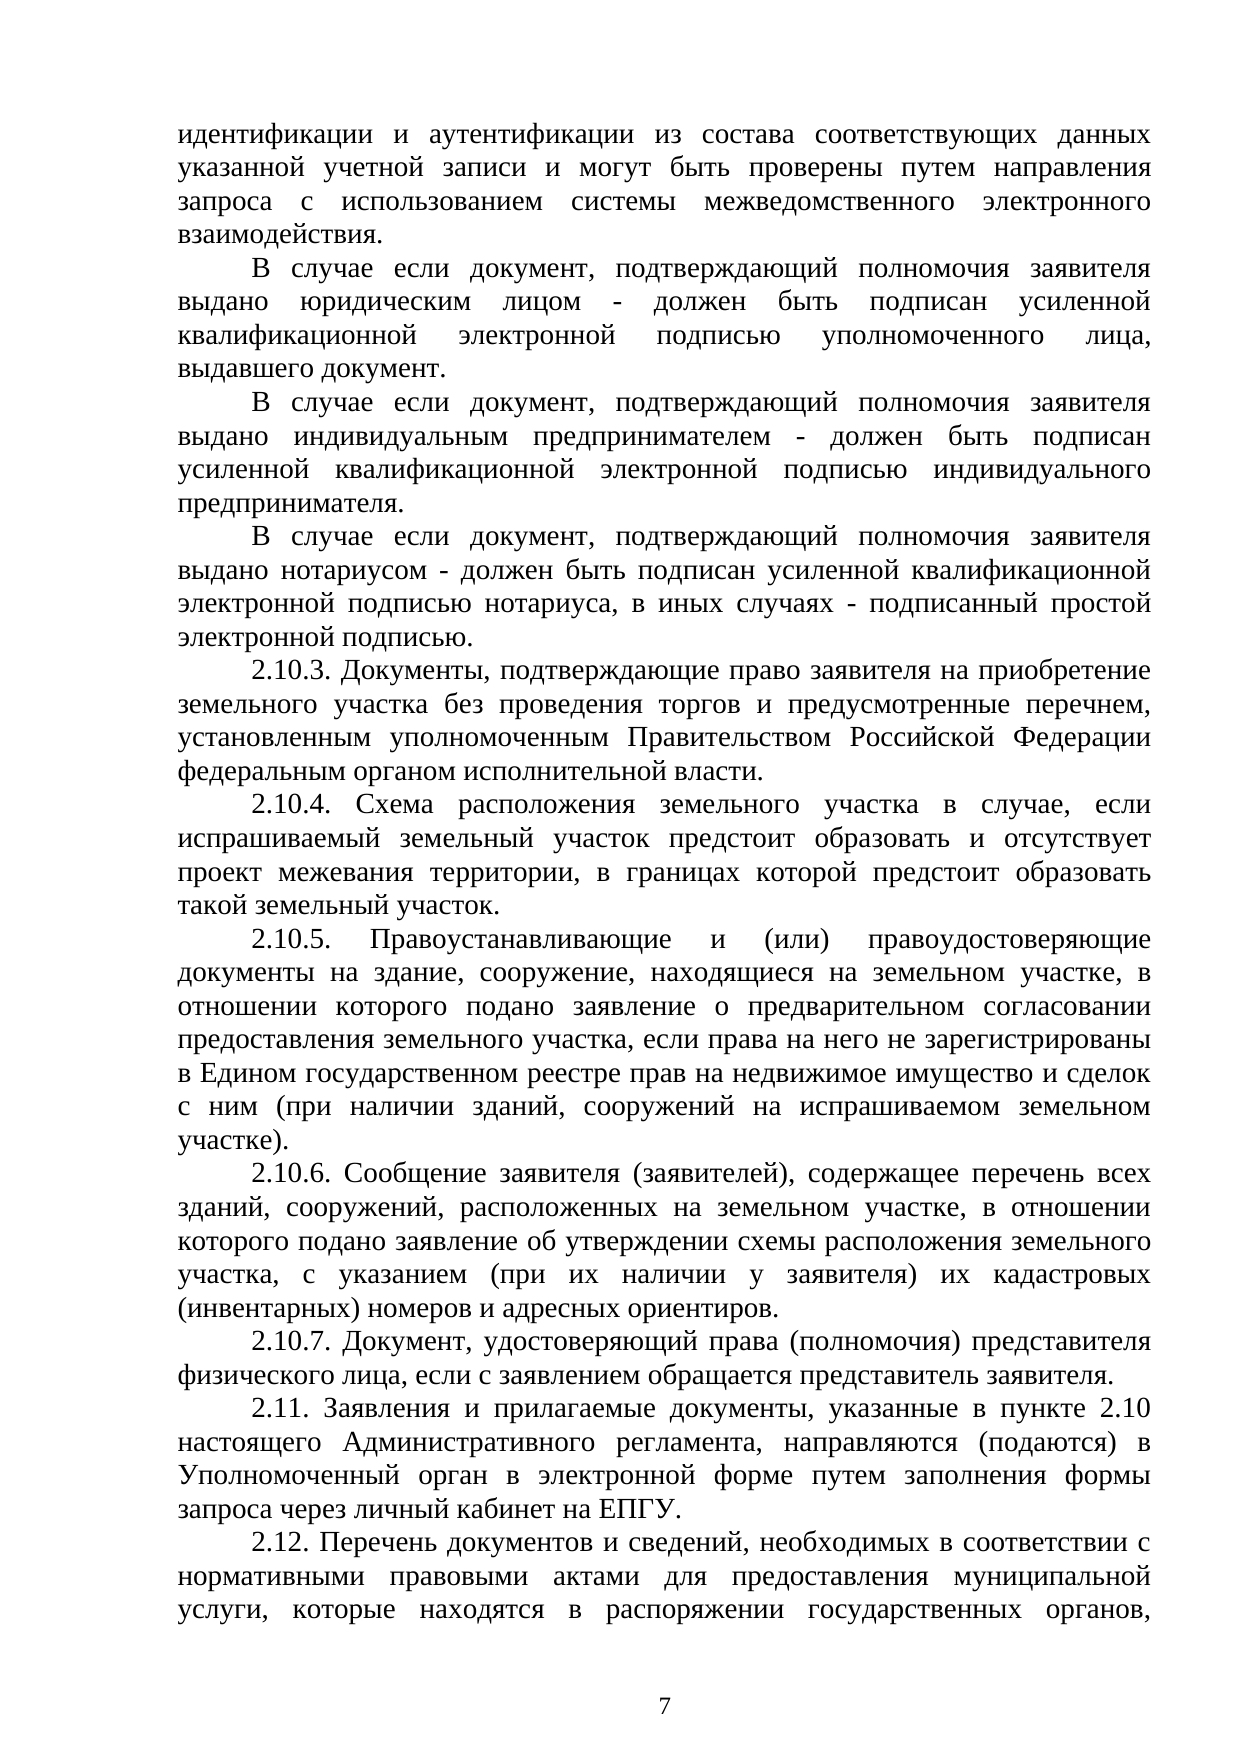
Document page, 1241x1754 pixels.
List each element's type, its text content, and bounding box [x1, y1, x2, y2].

text 2.10.3. Документы, подтверждающие право заявителя на приобретение земельного участка без проведения торгов и предусмотренные перечнем, установленным уполномоченным Правительством Российской Федерации федеральным органом исполнительной власти. [177, 652, 1152, 787]
text 2.10.6. Сообщение заявителя (заявителей), содержащее перечень всех зданий, сооружений, расположенных на земельном участке, в отношении которого подано заявление об утверждении схемы расположения земельного участка, с указанием (при их наличии у заявителя) их кадастровых (инвентарных) номеров и адресных ориентиров. [177, 1156, 1152, 1323]
text 2.10.4. Схема расположения земельного участка в случае, если испрашиваемый земельный участок предстоит образовать и отсутствует проект межевания территории, в границах которой предстоит образовать такой земельный участок. [177, 787, 1152, 921]
text В случае если документ, подтверждающий полномочия заявителя выдано нотариусом - должен быть подписан усиленной квалификационной электронной подписью нотариуса, в иных случаях - подписанный простой электронной подписью. [177, 518, 1152, 652]
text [177, 1524, 1152, 1625]
text В случае если документ, подтверждающий полномочия заявителя выдано юридическим лицом - должен быть подписан усиленной квалификационной электронной подписью уполномоченного лица, выдавшего документ. [177, 250, 1152, 384]
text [177, 116, 1152, 250]
text 2.11. Заявления и прилагаемые документы, указанные в пункте 2.10 настоящего Административного регламента, направляются (подаются) в Уполномоченный орган в электронной форме путем заполнения формы запроса через личный кабинет на ЕПГУ. [177, 1390, 1152, 1524]
text В случае если документ, подтверждающий полномочия заявителя выдано индивидуальным предпринимателем - должен быть подписан усиленной квалификационной электронной подписью индивидуального предпринимателя. [177, 384, 1152, 518]
text 2.10.7. Документ, удостоверяющий права (полномочия) представителя физического лица, если с заявлением обращается представитель заявителя. [177, 1323, 1152, 1390]
text 2.10.5. Правоустанавливающие и (или) правоудостоверяющие документы на здание, сооружение, находящиеся на земельном участке, в отношении которого подано заявление о предварительном согласовании предоставления земельного участка, если права на него не зарегистрированы в Едином государственном реестре прав на недвижимое имущество и сделок с ним (при наличии зданий, сооружений на испрашиваемом земельном участке). [177, 921, 1152, 1156]
